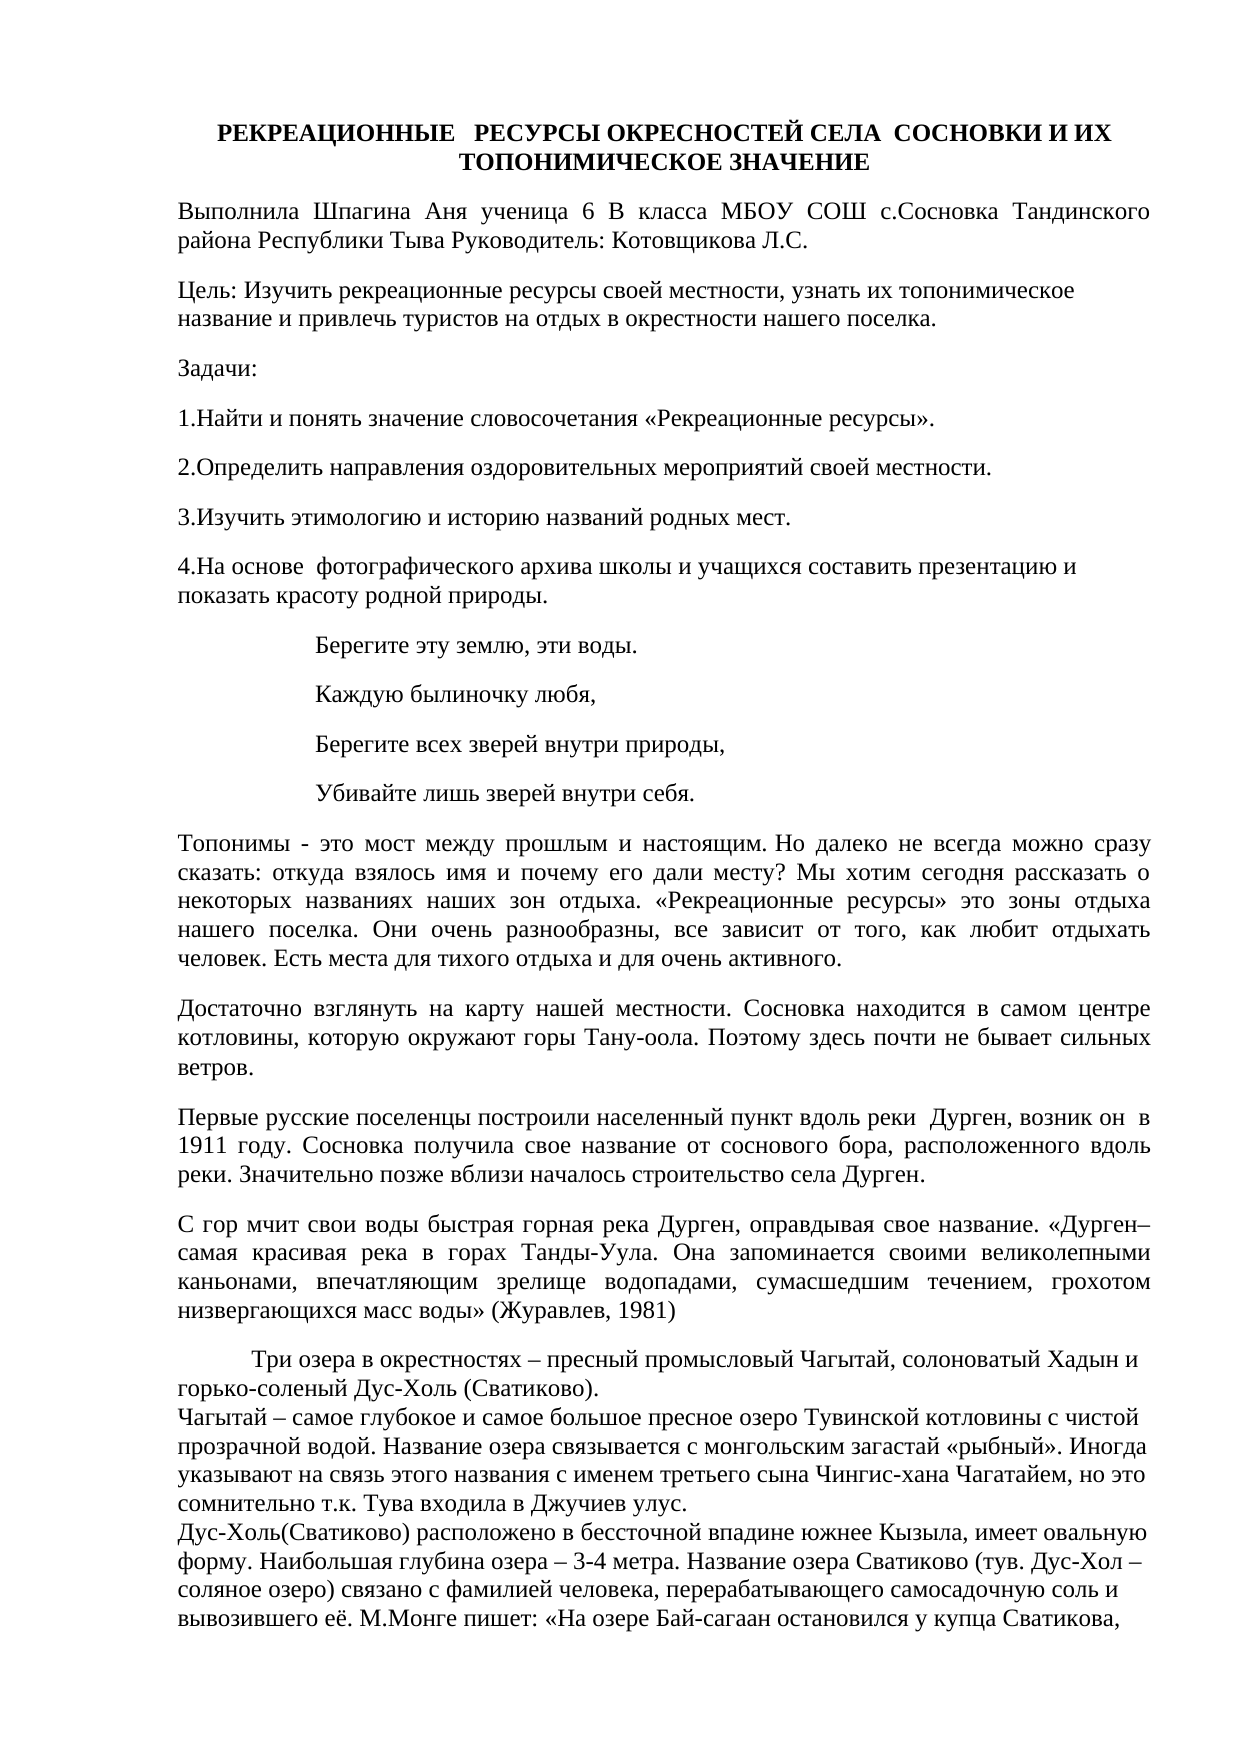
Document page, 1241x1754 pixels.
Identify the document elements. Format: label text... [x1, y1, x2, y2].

text Убивайте лишь зверей внутри себя. [177, 778, 1152, 807]
text РЕКРЕАЦИОННЫЕ РЕСУРСЫ ОКРЕСНОСТЕЙ СЕЛА СОСНОВКИ И ИХ ТОПОНИМИЧЕСКОЕ ЗНАЧЕНИЕ [177, 118, 1152, 176]
text Первые русские поселенцы построили населенный пункт вдоль реки Дурген, возник он в 1911 году. Сосновка получила свое название от соснового бора, расположенного вдоль реки. Значительно позже вблизи началось строительство села Дурген. [177, 1102, 1152, 1188]
text Топонимы - это мост между прошлым и настоящим. Но далеко не всегда можно сразу сказать: откуда взялось имя и почему его дали месту? Мы хотим сегодня рассказать о некоторых названиях наших зон отдыха. «Рекреационные ресурсы» это зоны отдыха нашего поселка. Они очень разнообразны, все зависит от того, как любит отдыхать человек. Есть места для тихого отдыха и для очень активного. [177, 828, 1152, 972]
text 3.Изучить этимологию и историю названий родных мест. [177, 502, 1152, 531]
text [177, 1402, 1152, 1632]
text Задачи: [177, 353, 1152, 382]
text Достаточно взглянуть на карту нашей местности. Сосновка находится в самом центре котловины, которую окружают горы Тану-оола. Поэтому здесь почти не бывает сильных ветров. [177, 993, 1152, 1081]
text Каждую былиночку любя, [177, 679, 1152, 708]
text С гор мчит свои воды быстрая горная река Дурген, оправдывая свое название. «Дурген–самая красивая река в горах Танды-Уула. Она запоминается своими великолепными каньонами, впечатляющим зрелище водопадами, сумасшедшим течением, грохотом низвергающихся масс воды» (Журавлев, 1981) [177, 1209, 1152, 1324]
text 4.На основе фотографического архива школы и учащихся составить презентацию и показать красоту родной природы. [177, 551, 1152, 609]
text 2.Определить направления оздоровительных мероприятий своей местности. [177, 452, 1152, 481]
text Три озера в окрестностях – пресный промысловый Чагытай, солоноватый Хадын и горько-соленый Дус-Холь (Сватиково). [177, 1344, 1152, 1402]
text Выполнила Шпагина Аня ученица 6 В класса МБОУ СОШ с.Сосновка Тандинского района Республики Тыва Руководитель: Котовщикова Л.С. [177, 196, 1152, 254]
text Берегите эту землю, эти воды. [177, 630, 1152, 658]
text 1.Найти и понять значение словосочетания «Рекреационные ресурсы». [177, 403, 1152, 431]
text Берегите всех зверей внутри природы, [177, 729, 1152, 758]
text Цель: Изучить рекреационные ресурсы своей местности, узнать их топонимическое название и привлечь туристов на отдых в окрестности нашего поселка. [177, 275, 1152, 332]
